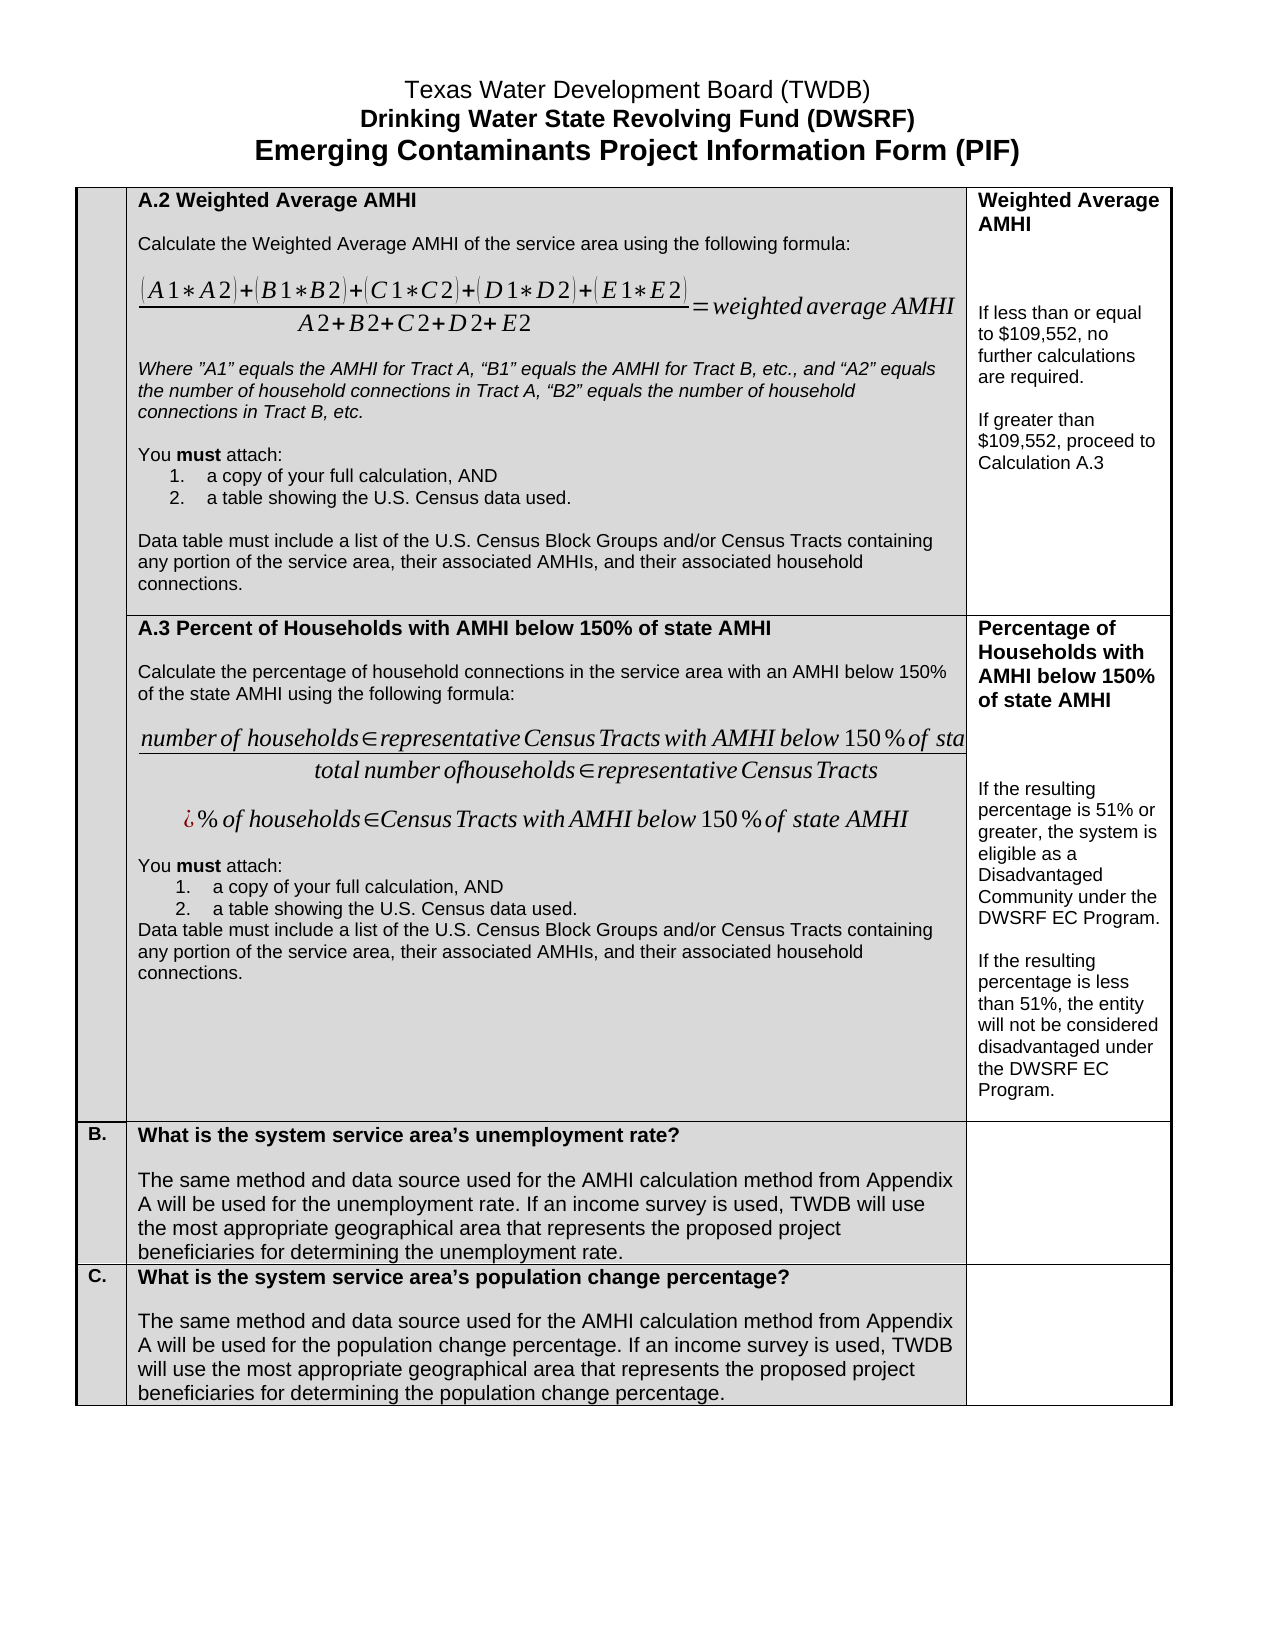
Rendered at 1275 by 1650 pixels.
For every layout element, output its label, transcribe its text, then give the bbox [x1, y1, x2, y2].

table_cell What is the system service area’s population change percentage? The same method and data source used for the AMHI calculation method from Appendix A will be used for the population change percentage. If an income survey is used, TWDB will use the most appropriate geographical area that represents the proposed project beneficiaries for determining the population change percentage. [127, 1265, 966, 1405]
table_cell [967, 1265, 1170, 1405]
table_header Weighted Average AMHI If less than or equal to $109,552, no further calculations are required. If greater than $109,552, proceed to Calculation A.3 [967, 188, 1170, 615]
table_header A.2 Weighted Average AMHI Calculate the Weighted Average AMHI of the service area using the following formula: Where ”A1” equals the AMHI for Tract A, “B1” equals the AMHI for Tract B, etc., and “A2” equals the number of household connections in Tract A, “B2” equals the number of household connections in Tract B, etc. You must attach: a copy of your full calculation, AND a table showing the U.S. Census data used. Data table must include a list of the U.S. Census Block Groups and/or Census Tracts containing any portion of the service area, their associated AMHIs, and their associated household connections. [127, 188, 966, 615]
table_cell What is the system service area’s unemployment rate? The same method and data source used for the AMHI calculation method from Appendix A will be used for the unemployment rate. If an income survey is used, TWDB will use the most appropriate geographical area that represents the proposed project beneficiaries for determining the unemployment rate. [127, 1122, 966, 1263]
table_cell [967, 1122, 1170, 1263]
table_cell A.3 Percent of Households with AMHI below 150% of state AMHI Calculate the percentage of household connections in the service area with an AMHI below 150% of the state AMHI using the following formula: You must attach: a copy of your full calculation, AND a table showing the U.S. Census data used. Data table must include a list of the U.S. Census Block Groups and/or Census Tracts containing any portion of the service area, their associated AMHIs, and their associated household connections. [127, 616, 966, 1121]
table_cell C. [78, 1265, 126, 1405]
table_header [78, 188, 126, 615]
table_cell B. [78, 1123, 126, 1263]
table_cell [78, 615, 126, 1121]
table_cell Percentage of Households with AMHI below 150% of state AMHI If the resulting percentage is 51% or greater, the system is eligible as a Disadvantaged Community under the DWSRF EC Program. If the resulting percentage is less than 51%, the entity will not be considered disadvantaged under the DWSRF EC Program. [967, 616, 1170, 1121]
